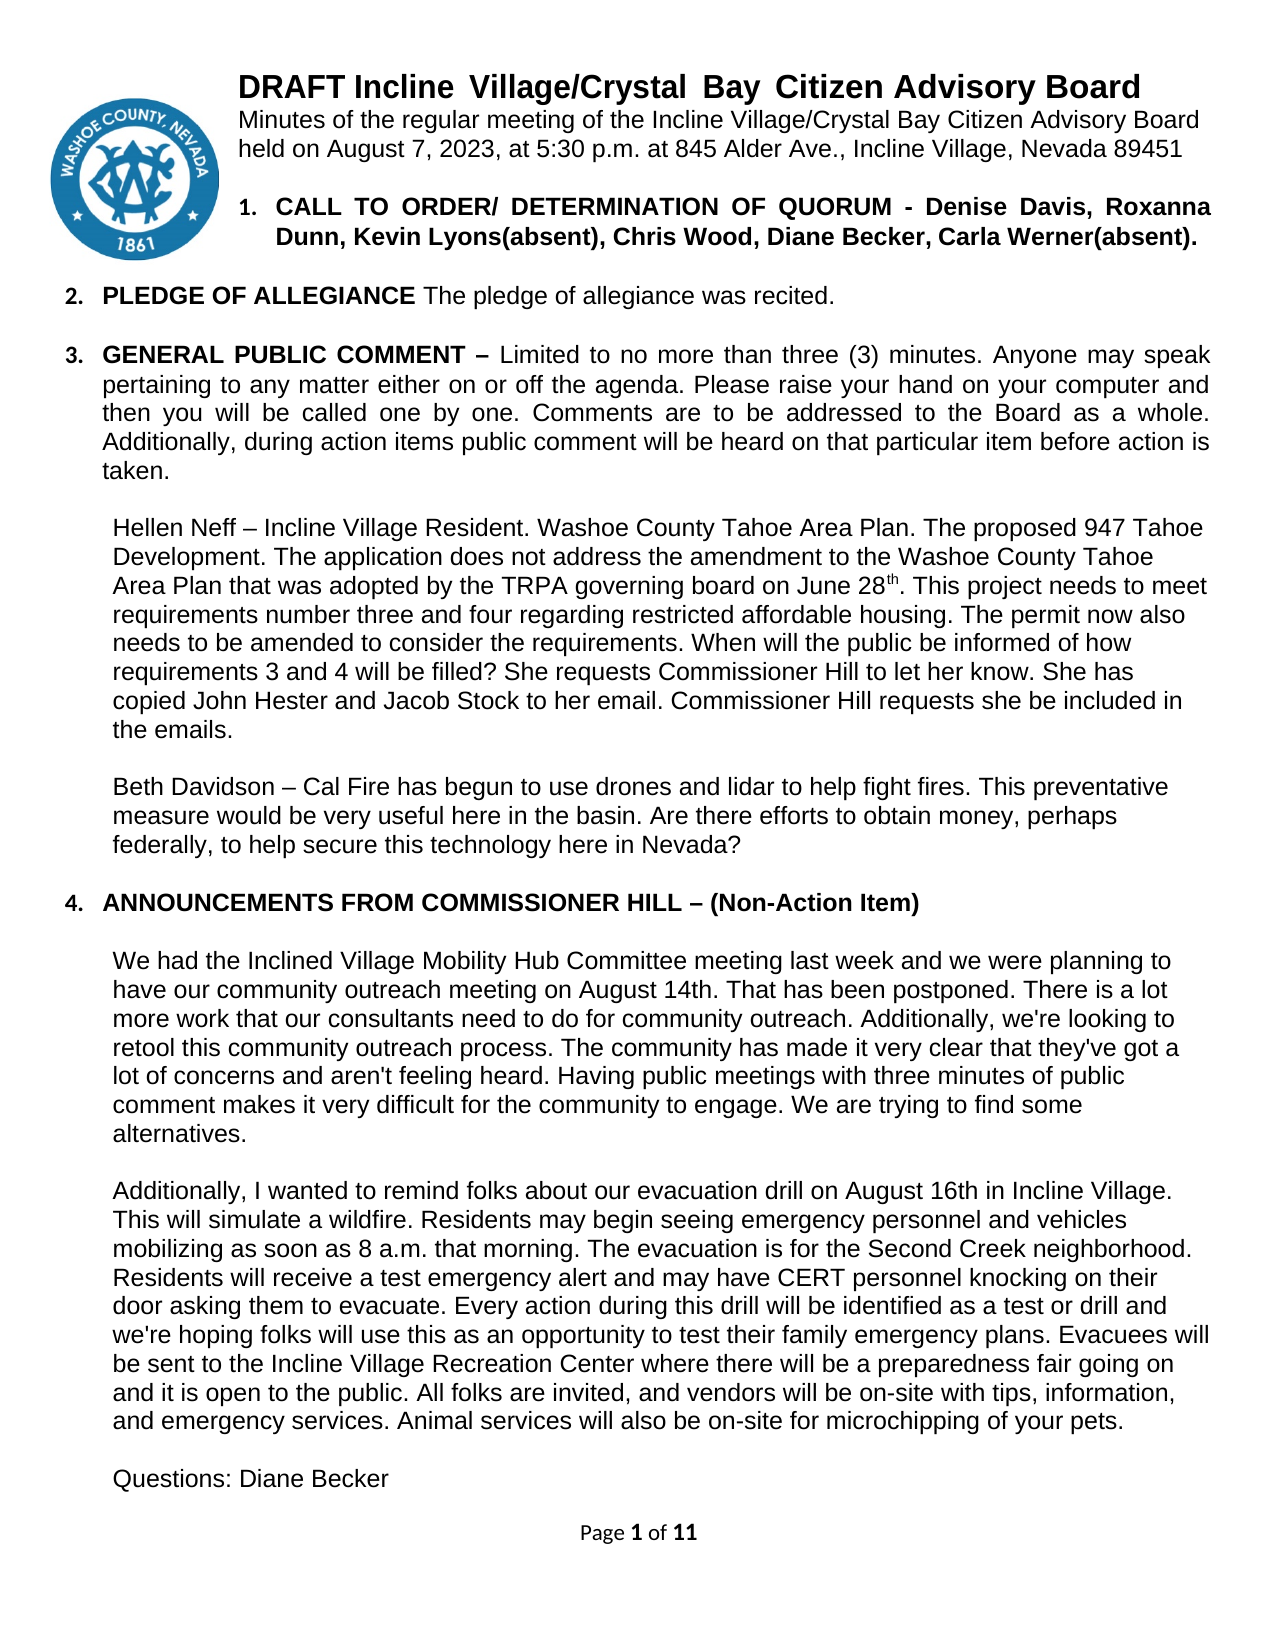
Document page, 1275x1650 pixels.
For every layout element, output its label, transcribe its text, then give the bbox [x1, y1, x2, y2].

list ANNOUNCEMENTS FROM COMMISSIONER HILL – (Non-Action Item) [64, 887, 1212, 918]
text DRAFT Incline Village/Crystal Bay Citizen Advisory Board [64, 67, 1212, 105]
text Beth Davidson – Cal Fire has begun to use drones and lidar to help fight fires. This preventative measure would be very useful here in the basin. Are there efforts to obtain money, perhaps federally, to help secure this technology here in Nevada? [112, 772, 1212, 858]
picture [49, 94, 220, 265]
text Minutes of the regular meeting of the Incline Village/Crystal Bay Citizen Advisory Board held on August 7, 2023, at 5:30 p.m. at 845 Alder Ave., Incline Village, Nevada 89451 [220, 105, 1212, 163]
text Questions: Diane Becker [112, 1464, 1212, 1493]
list PLEDGE OF ALLEGIANCE The pledge of allegiance was recited. [64, 280, 1212, 310]
text We had the Inclined Village Mobility Hub Committee meeting last week and we were planning to have our community outreach meeting on August 14th. That has been postponed. There is a lot more work that our consultants need to do for community outreach. Additionally, we're looking to retool this community outreach process. The community has made it very clear that they've got a lot of concerns and aren't feeling heard. Having public meetings with three minutes of public comment makes it very difficult for the community to engage. We are trying to find some alternatives. [112, 946, 1212, 1148]
text Hellen Neff – Incline Village Resident. Washoe County Tahoe Area Plan. The proposed 947 Tahoe Development. The application does not address the amendment to the Washoe County Tahoe Area Plan that was adopted by the TRPA governing board on June 28th. This project needs to meet requirements number three and four regarding restricted affordable housing. The permit now also needs to be amended to consider the requirements. When will the public be informed of how requirements 3 and 4 will be filled? She requests Commissioner Hill to let her know. She has copied John Hester and Jacob Stock to her email. Commissioner Hill requests she be included in the emails. [112, 513, 1212, 743]
text Additionally, I wanted to remind folks about our evacuation drill on August 16th in Incline Village. This will simulate a wildfire. Residents may begin seeing emergency personnel and vehicles mobilizing as soon as 8 a.m. that morning. The evacuation is for the Second Creek neighborhood. [112, 1176, 1212, 1263]
text Residents will receive a test emergency alert and may have CERT personnel knocking on their door asking them to evacuate. Every action during this drill will be identified as a test or drill and we're hoping folks will use this as an opportunity to test their family emergency plans. Evacuees will be sent to the Incline Village Recreation Center where there will be a preparedness fair going on and it is open to the public. All folks are invited, and vendors will be on-site with tips, information, and emergency services. Animal services will also be on-site for microchipping of your pets. [112, 1263, 1212, 1435]
list GENERAL PUBLIC COMMENT – Limited to no more than three (3) minutes. Anyone may speak pertaining to any matter either on or off the agenda. Please raise your hand on your computer and then you will be called one by one. Comments are to be addressed to the Board as a whole. Additionally, during action items public comment will be heard on that particular item before action is taken. [64, 339, 1212, 484]
list CALL TO ORDER/ DETERMINATION OF QUORUM - Denise Davis, Roxanna Dunn, Kevin Lyons(absent), Chris Wood, Diane Becker, Carla Werner(absent). [220, 191, 1212, 251]
